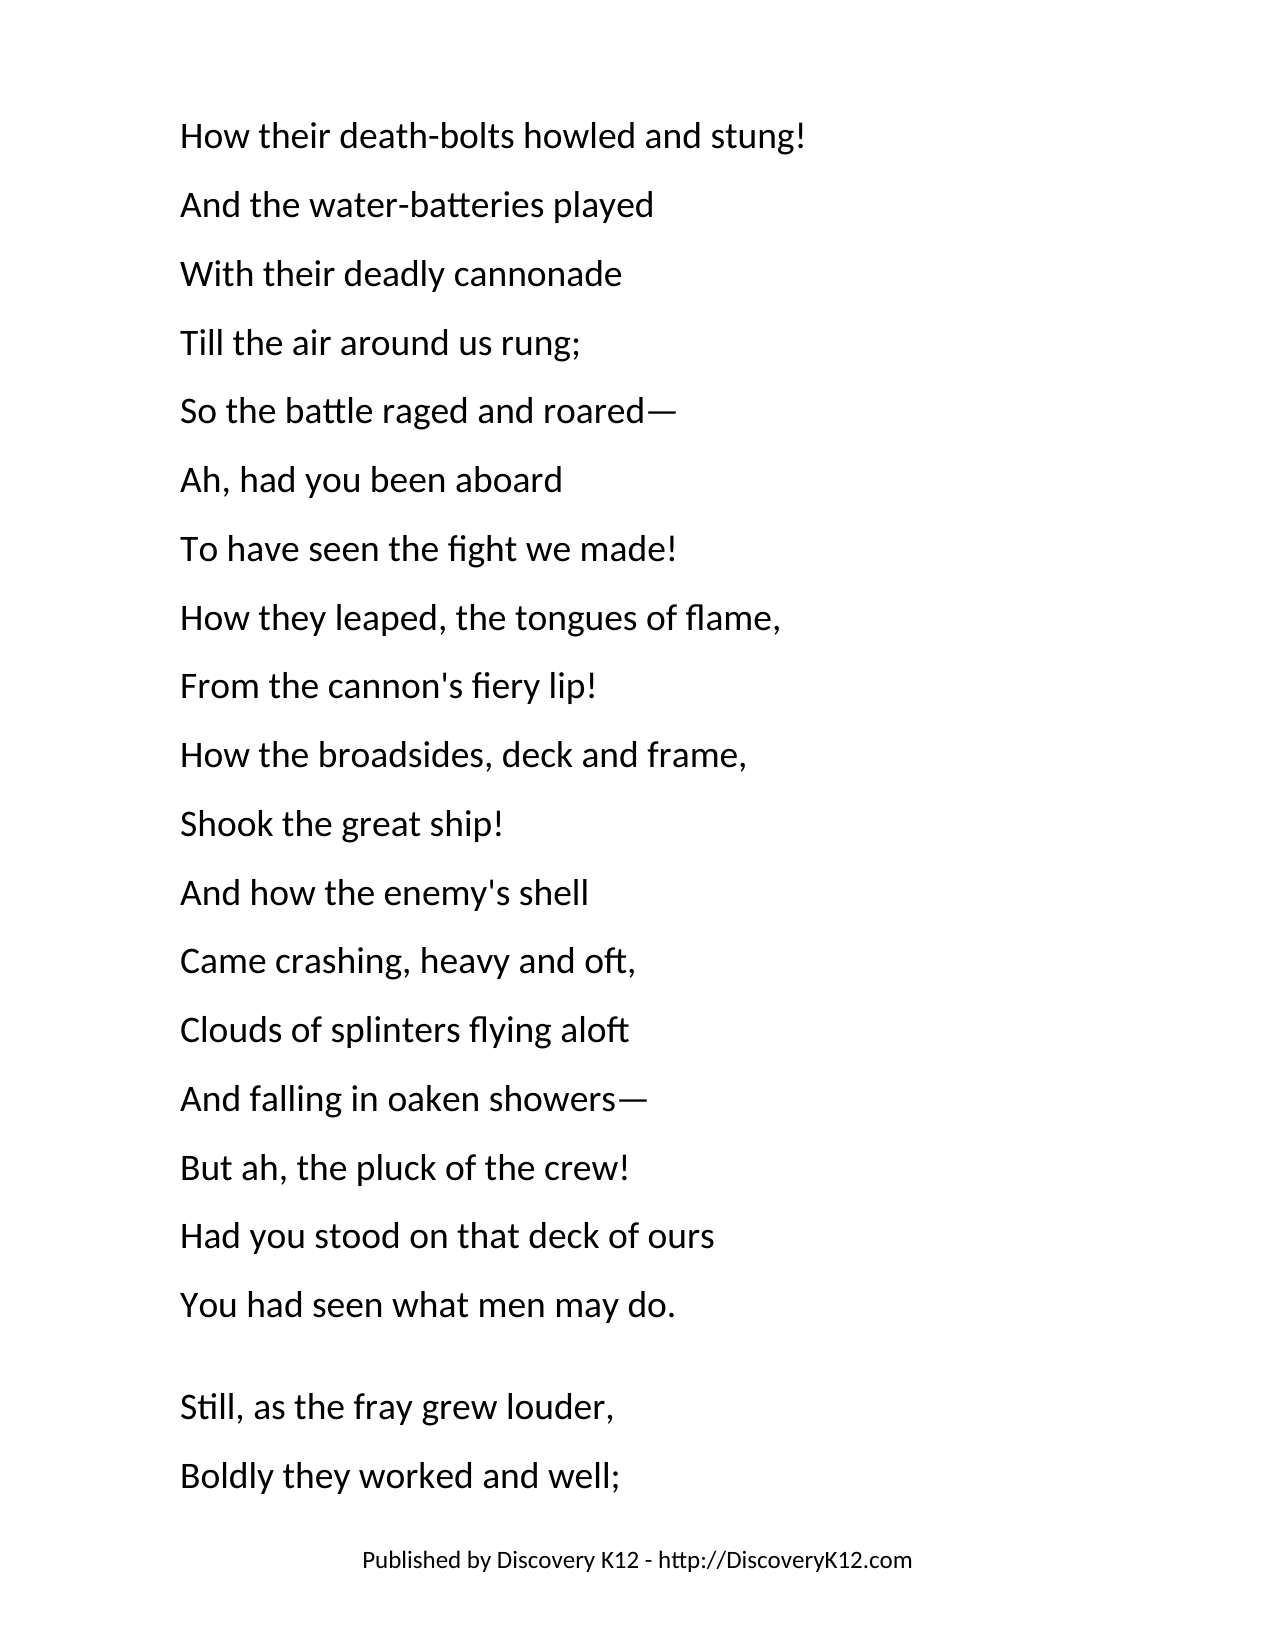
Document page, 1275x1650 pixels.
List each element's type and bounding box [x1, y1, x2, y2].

text [180, 112, 1095, 1327]
text [180, 1383, 1095, 1498]
